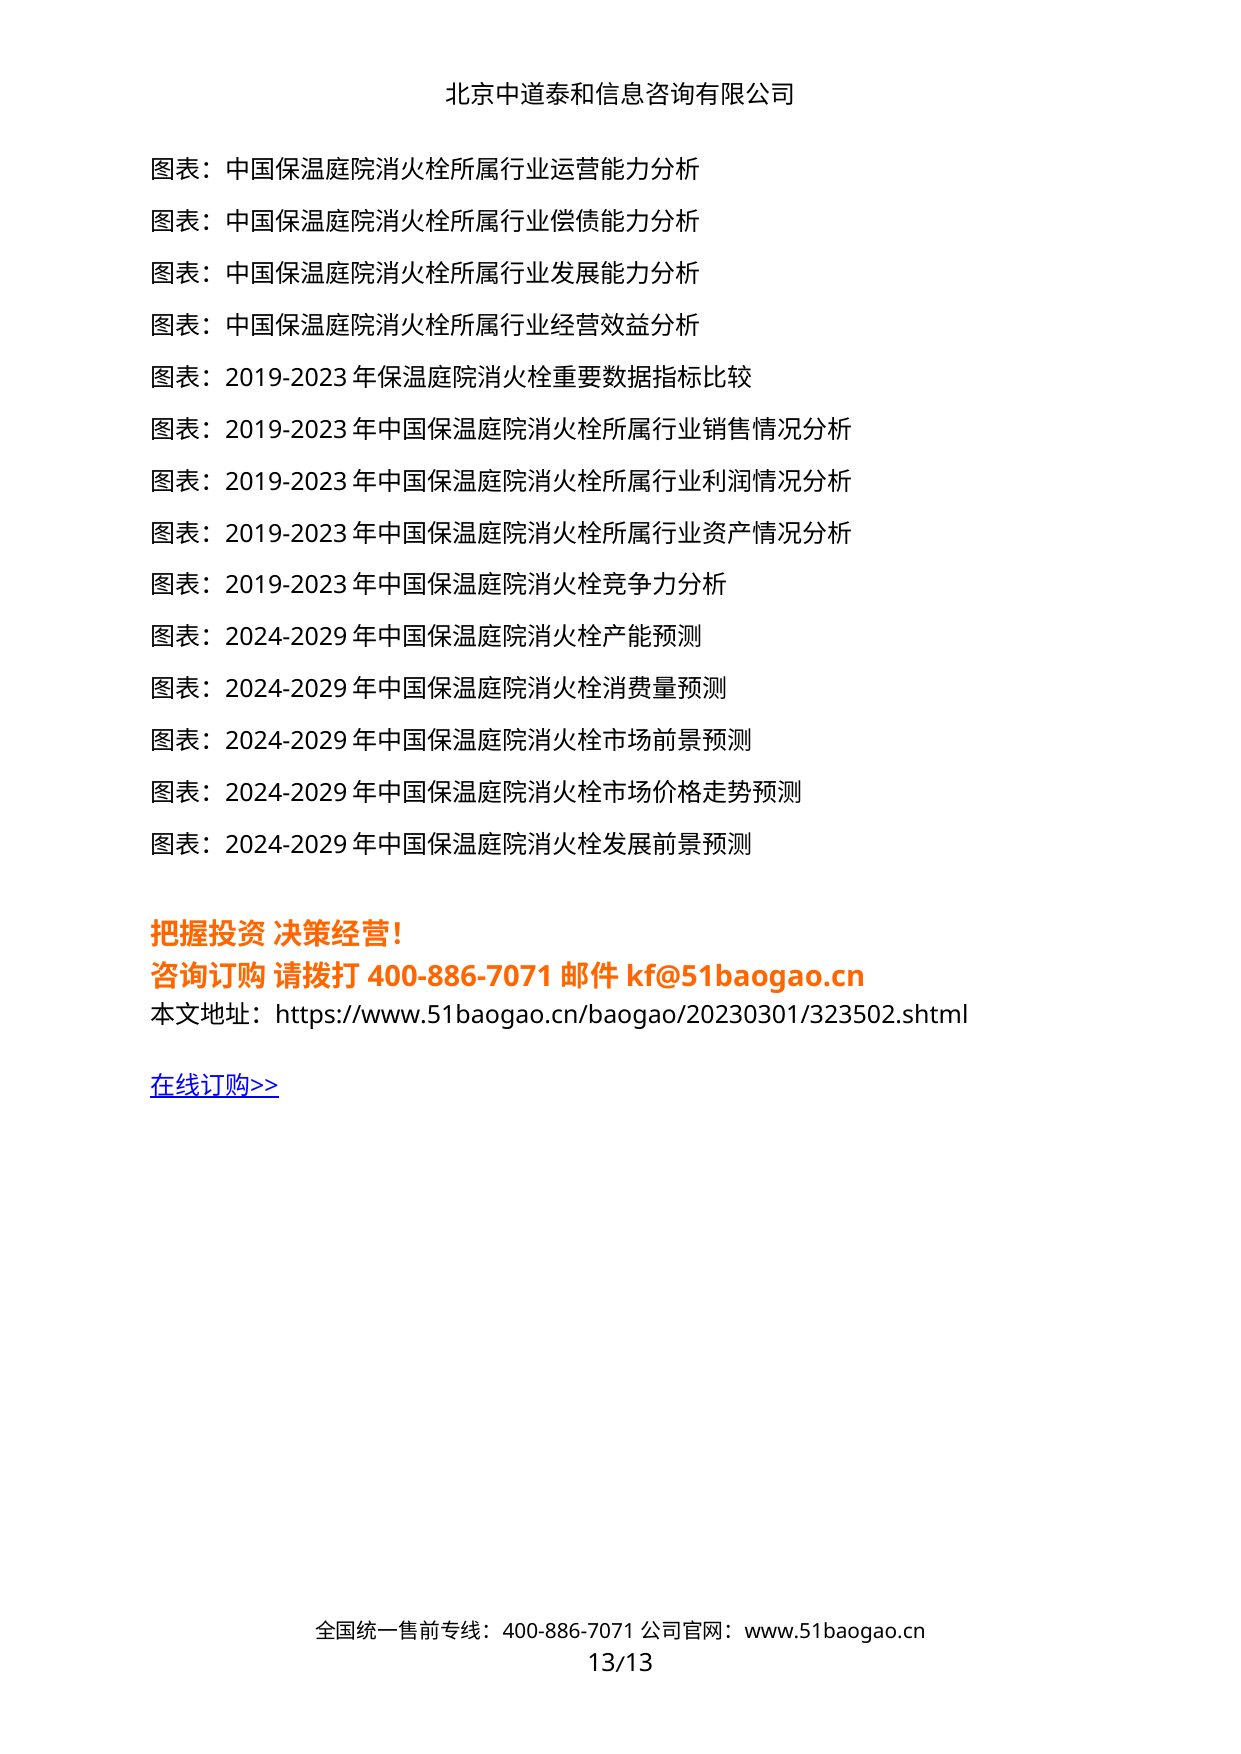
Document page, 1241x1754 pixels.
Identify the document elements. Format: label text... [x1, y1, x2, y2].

text 图表：2019-2023年中国保温庭院消火栓竞争力分析 [150, 565, 1090, 601]
text 把握投资 决策经营！咨询订购 请拨打 400-886-7071 邮件 kf@51baogao.cn本文地址：https://www.51baogao.cn/baogao/20230301/323502.shtml [150, 876, 1090, 1031]
text 图表：2019-2023年中国保温庭院消火栓所属行业利润情况分析 [150, 461, 1090, 497]
text 图表：中国保温庭院消火栓所属行业偿债能力分析 [150, 202, 1090, 238]
text 图表：2019-2023年中国保温庭院消火栓所属行业资产情况分析 [150, 513, 1090, 549]
text 图表：2019-2023年中国保温庭院消火栓所属行业销售情况分析 [150, 409, 1090, 446]
text 在线订购>> [150, 1031, 1090, 1102]
text 图表：2024-2029年中国保温庭院消火栓消费量预测 [150, 669, 1090, 705]
text 图表：2024-2029年中国保温庭院消火栓市场前景预测 [150, 721, 1090, 757]
text 图表：中国保温庭院消火栓所属行业经营效益分析 [150, 306, 1090, 342]
text 图表：2024-2029年中国保温庭院消火栓市场价格走势预测 [150, 772, 1090, 809]
text 图表：中国保温庭院消火栓所属行业发展能力分析 [150, 254, 1090, 290]
text 图表：2024-2029年中国保温庭院消火栓产能预测 [150, 617, 1090, 653]
text 图表：2019-2023年保温庭院消火栓重要数据指标比较 [150, 357, 1090, 394]
text 图表：中国保温庭院消火栓所属行业运营能力分析 [150, 150, 1090, 186]
text 图表：2024-2029年中国保温庭院消火栓发展前景预测 [150, 824, 1090, 861]
